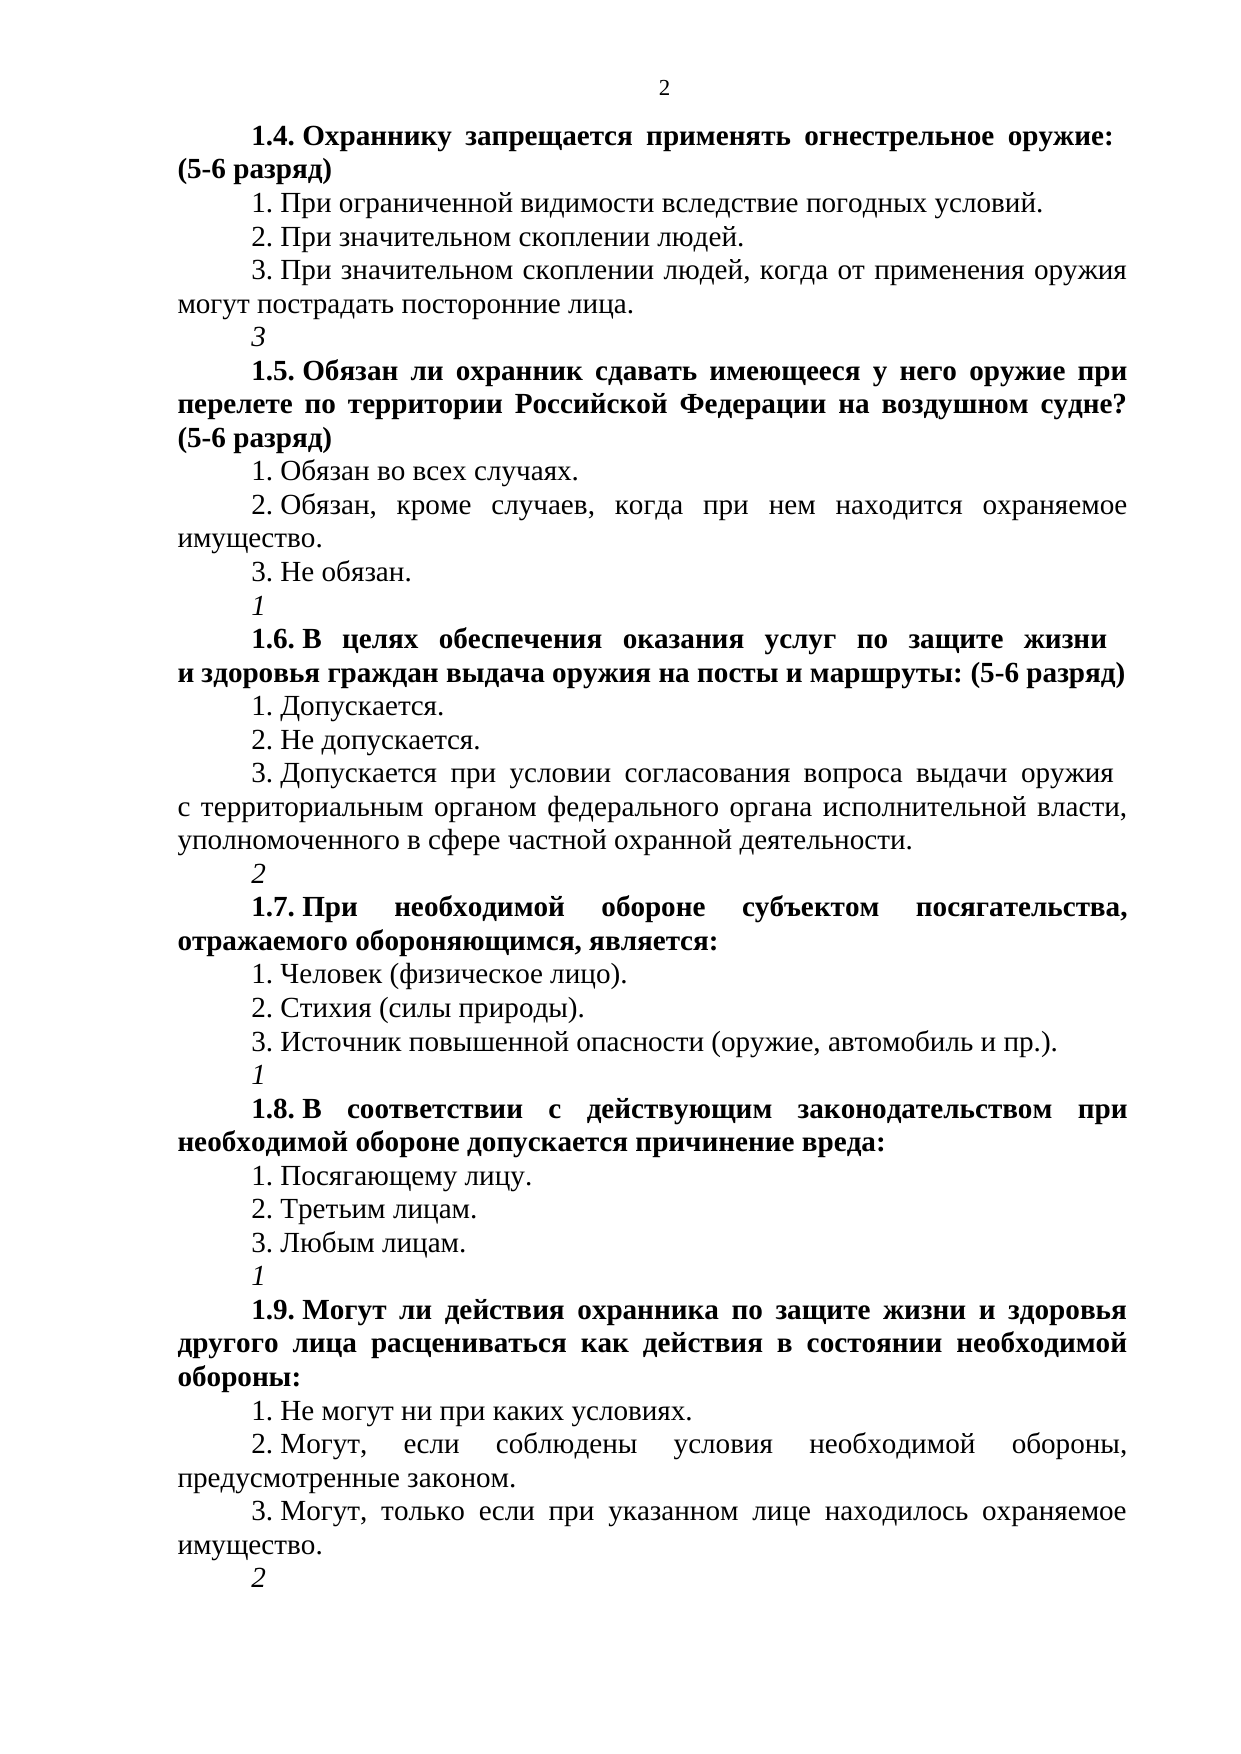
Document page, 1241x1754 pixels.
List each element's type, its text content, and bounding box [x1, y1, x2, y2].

text 3. При значительном скоплении людей, когда от применения оружия могут пострадать посторонние лица. [177, 252, 1128, 319]
text 2. Обязан, кроме случаев, когда при нем находится охраняемое имущество. [177, 487, 1128, 554]
text 1.9. Могут ли действия охранника по защите жизни и здоровья другого лица расцениваться как действия в состоянии необходимой обороны: [177, 1292, 1128, 1393]
text 1 [177, 1258, 1128, 1292]
text 1. При ограниченной видимости вследствие погодных условий. [177, 185, 1128, 219]
text 1.5. Обязан ли охранник сдавать имеющееся у него оружие при перелете по территории Российской Федерации на воздушном судне? (5-6 разряд) [177, 353, 1128, 453]
text 3. Допускается при условии согласования вопроса выдачи оружия с территориальным органом федерального органа исполнительной власти, уполномоченного в сфере частной охранной деятельности. [177, 755, 1128, 856]
text 1 [177, 588, 1128, 621]
text 2 [177, 856, 1128, 889]
text 2 [177, 1560, 1128, 1594]
text 2. Стихия (силы природы). [177, 990, 1128, 1024]
text 3. Любым лицам. [177, 1225, 1128, 1258]
text 1.8. В соответствии с действующим законодательством при необходимой обороне допускается причинение вреда: [177, 1091, 1128, 1158]
text 3. Могут, только если при указанном лице находилось охраняемое имущество. [177, 1493, 1128, 1560]
text 1. Человек (физическое лицо). [177, 957, 1128, 990]
text 3. Источник повышенной опасности (оружие, автомобиль и пр.). [177, 1024, 1128, 1057]
text 1. Обязан во всех случаях. [177, 453, 1128, 487]
text 1. Допускается. [177, 688, 1128, 722]
text 1 [177, 1057, 1128, 1091]
text 3 [177, 319, 1128, 353]
text 2. При значительном скоплении людей. [177, 219, 1128, 252]
text 2. Могут, если соблюдены условия необходимой обороны, предусмотренные законом. [177, 1426, 1128, 1493]
text 2. Не допускается. [177, 722, 1128, 755]
text 1.4. Охраннику запрещается применять огнестрельное оружие: (5-6 разряд) [177, 118, 1128, 185]
text 1.7. При необходимой обороне субъектом посягательства, отражаемого обороняющимся, является: [177, 889, 1128, 957]
text 1.6. В целях обеспечения оказания услуг по защите жизни и здоровья граждан выдача оружия на посты и маршруты: (5-6 разряд) [177, 621, 1128, 688]
text 1. Не могут ни при каких условиях. [177, 1393, 1128, 1426]
text 2. Третьим лицам. [177, 1191, 1128, 1225]
text 3. Не обязан. [177, 554, 1128, 588]
text 1. Посягающему лицу. [177, 1158, 1128, 1191]
